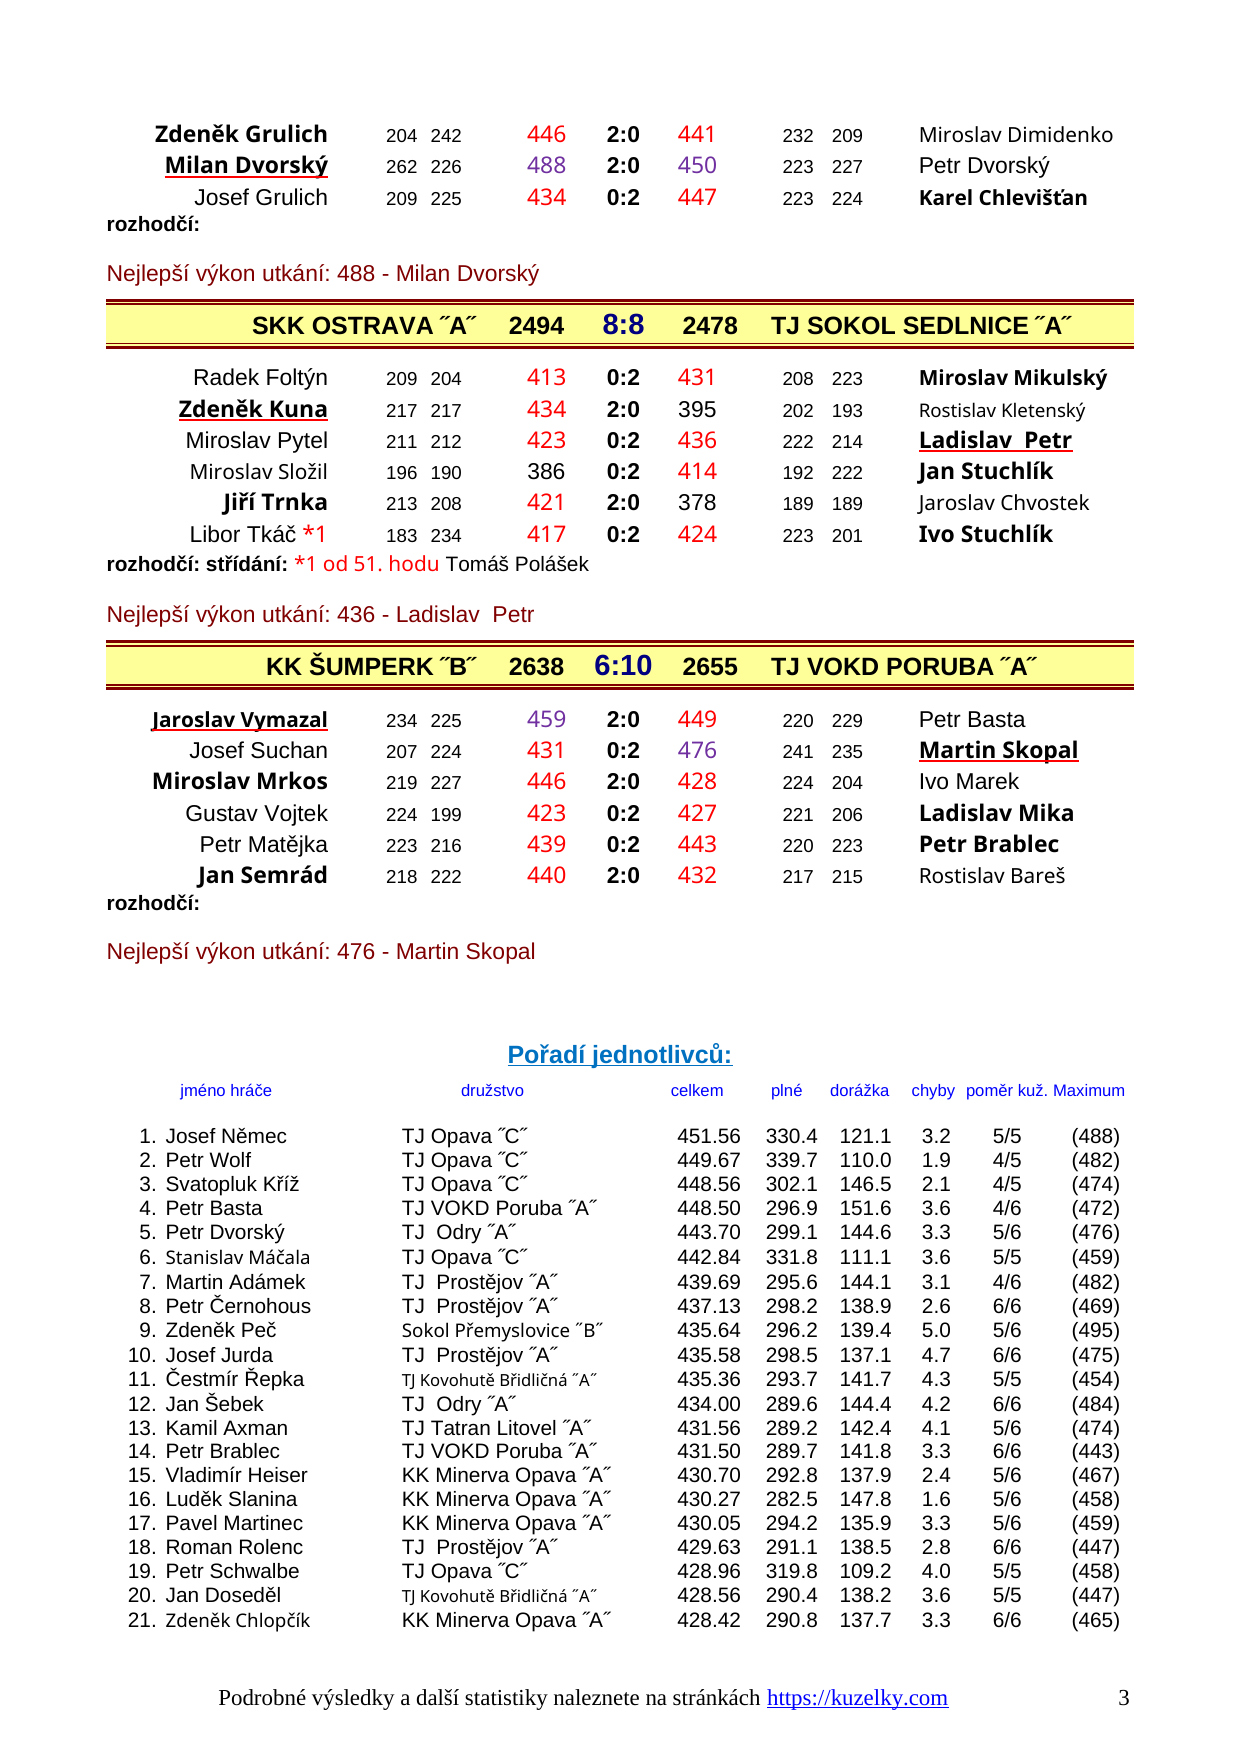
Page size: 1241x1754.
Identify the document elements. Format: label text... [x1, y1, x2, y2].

text 1. Josef Němec TJ Opava ˝C˝ 451.56 330.4 121.1 3.2 5/5 (488) [106, 1124, 1134, 1148]
text Miroslav Pytel 211 212 423 0:2 436 222 214 Ladislav Petr [106, 424, 1134, 455]
text KK Šumperk ˝B˝ 2638 6:10 2655 TJ VOKD Poruba ˝A˝ [106, 647, 1134, 684]
text jméno hráče družstvo celkem plné dorážka chyby poměr kuž. Maximum [106, 1081, 1134, 1100]
text Gustav Vojtek 224 199 423 0:2 427 221 206 Ladislav Mika [106, 797, 1134, 828]
text 4. Petr Basta TJ VOKD Poruba ˝A˝ 448.50 296.9 151.6 3.6 4/6 (472) [106, 1196, 1134, 1220]
text 11. Čestmír Řepka TJ Kovohutě Břidličná ˝A˝ 435.36 293.7 141.7 4.3 5/5 (454) [106, 1367, 1134, 1391]
text Petr Matějka 223 216 439 0:2 443 220 223 Petr Brablec [106, 828, 1134, 859]
text 5. Petr Dvorský TJ Odry ˝A˝ 443.70 299.1 144.6 3.3 5/6 (476) [106, 1220, 1134, 1244]
text Nejlepší výkon utkání: 488 - Milan Dvorský [106, 260, 1134, 286]
text 6. Stanislav Máčala TJ Opava ˝C˝ 442.84 331.8 111.1 3.6 5/5 (459) [106, 1244, 1134, 1269]
text Miroslav Mrkos 219 227 446 2:0 428 224 204 Ivo Marek [106, 765, 1134, 797]
text Josef Suchan 207 224 431 0:2 476 241 235 Martin Skopal [106, 734, 1134, 765]
text Jiří Trnka 213 208 421 2:0 378 189 189 Jaroslav Chvostek [106, 486, 1134, 518]
text 8. Petr Černohous TJ Prostějov ˝A˝ 437.13 298.2 138.9 2.6 6/6 (469) [106, 1293, 1134, 1317]
text Josef Grulich 209 225 434 0:2 447 223 224 Karel Chlevišťan [106, 181, 1134, 212]
text 16. Luděk Slanina KK Minerva Opava ˝A˝ 430.27 282.5 147.8 1.6 5/6 (458) [106, 1487, 1134, 1511]
text rozhodčí: [106, 890, 1134, 914]
text 18. Roman Rolenc TJ Prostějov ˝A˝ 429.63 291.1 138.5 2.8 6/6 (447) [106, 1535, 1134, 1559]
text 7. Martin Adámek TJ Prostějov ˝A˝ 439.69 295.6 144.1 3.1 4/6 (482) [106, 1269, 1134, 1293]
text 9. Zdeněk Peč Sokol Přemyslovice ˝B˝ 435.64 296.2 139.4 5.0 5/6 (495) [106, 1317, 1134, 1343]
text Libor Tkáč *1 183 234 417 0:2 424 223 201 Ivo Stuchlík [106, 518, 1134, 549]
text Pořadí jednotlivců: [94, 1040, 1145, 1069]
text rozhodčí: střídání: *1 od 51. hodu Tomáš Polášek [106, 549, 1134, 577]
text Nejlepší výkon utkání: 436 - Ladislav Petr [106, 601, 1134, 628]
text 17. Pavel Martinec KK Minerva Opava ˝A˝ 430.05 294.2 135.9 3.3 5/6 (459) [106, 1511, 1134, 1535]
text Miroslav Složil 196 190 386 0:2 414 192 222 Jan Stuchlík [106, 455, 1134, 486]
text 19. Petr Schwalbe TJ Opava ˝C˝ 428.96 319.8 109.2 4.0 5/5 (458) [106, 1559, 1134, 1583]
text 20. Jan Doseděl TJ Kovohutě Břidličná ˝A˝ 428.56 290.4 138.2 3.6 5/5 (447) [106, 1583, 1134, 1608]
text rozhodčí: [106, 212, 1134, 236]
text Milan Dvorský 262 226 488 2:0 450 223 227 Petr Dvorský [106, 149, 1134, 181]
text Nejlepší výkon utkání: 476 - Martin Skopal [106, 938, 1134, 964]
text Radek Foltýn 209 204 413 0:2 431 208 223 Miroslav Mikulský [106, 361, 1134, 393]
text 14. Petr Brablec TJ VOKD Poruba ˝A˝ 431.50 289.7 141.8 3.3 6/6 (443) [106, 1439, 1134, 1463]
text 12. Jan Šebek TJ Odry ˝A˝ 434.00 289.6 144.4 4.2 6/6 (484) [106, 1391, 1134, 1415]
text Zdeněk Grulich 204 242 446 2:0 441 232 209 Miroslav Dimidenko [106, 118, 1134, 149]
text SKK Ostrava ˝A˝ 2494 8:8 2478 TJ Sokol Sedlnice ˝A˝ [106, 305, 1134, 343]
text 13. Kamil Axman TJ Tatran Litovel ˝A˝ 431.56 289.2 142.4 4.1 5/6 (474) [106, 1415, 1134, 1439]
text 15. Vladimír Heiser KK Minerva Opava ˝A˝ 430.70 292.8 137.9 2.4 5/6 (467) [106, 1463, 1134, 1487]
text Jaroslav Vymazal 234 225 459 2:0 449 220 229 Petr Basta [106, 703, 1134, 734]
text 10. Josef Jurda TJ Prostějov ˝A˝ 435.58 298.5 137.1 4.7 6/6 (475) [106, 1343, 1134, 1367]
text Jan Semrád 218 222 440 2:0 432 217 215 Rostislav Bareš [106, 859, 1134, 890]
text 3. Svatopluk Kříž TJ Opava ˝C˝ 448.56 302.1 146.5 2.1 4/5 (474) [106, 1172, 1134, 1196]
text 21. Zdeněk Chlopčík KK Minerva Opava ˝A˝ 428.42 290.8 137.7 3.3 6/6 (465) [106, 1608, 1134, 1633]
text Zdeněk Kuna 217 217 434 2:0 395 202 193 Rostislav Kletenský [106, 393, 1134, 424]
text 2. Petr Wolf TJ Opava ˝C˝ 449.67 339.7 110.0 1.9 4/5 (482) [106, 1148, 1134, 1172]
